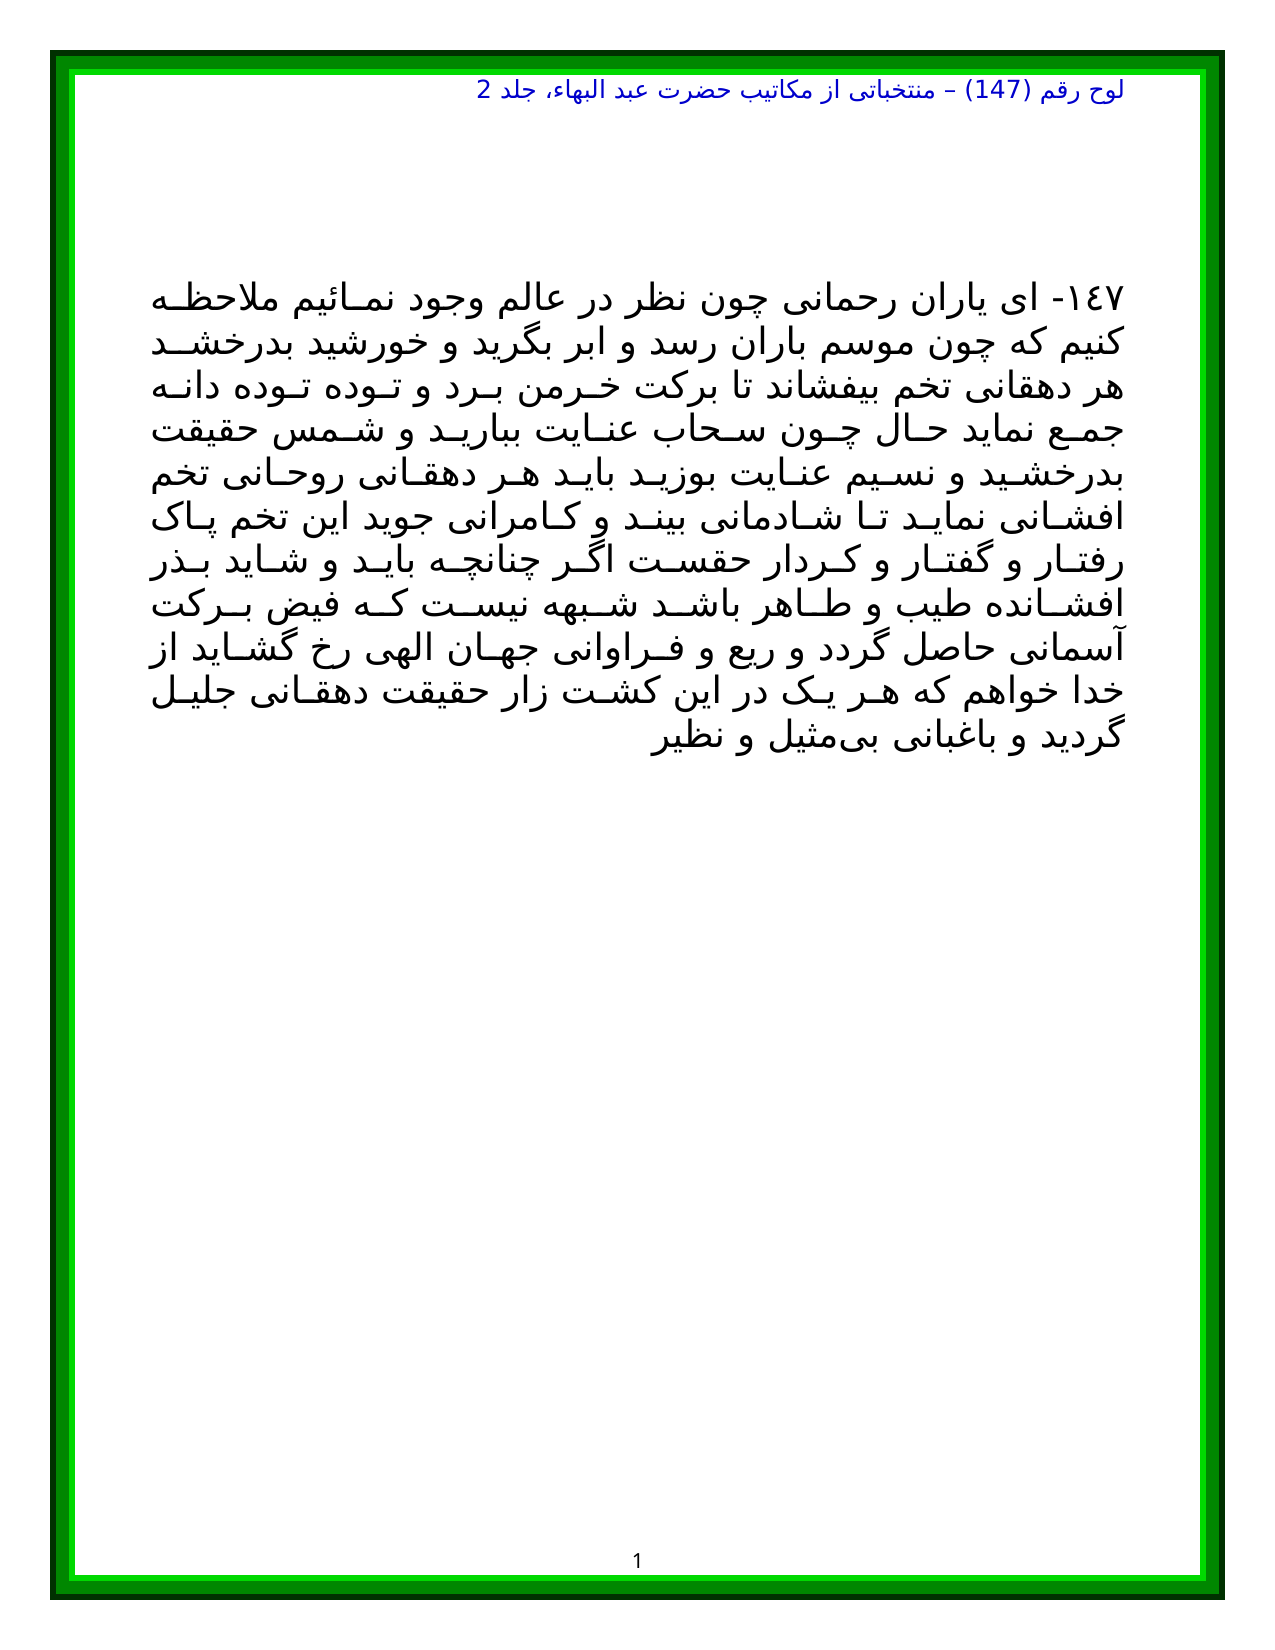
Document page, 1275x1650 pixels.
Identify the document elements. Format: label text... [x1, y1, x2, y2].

text ١٤٧- ای یاران رحمانی چون نظر در عالم وجود نمائیم ملاحظه کنیم که چون موسم باران رسد و ابر بگرید و خورشید بدرخشد هر دهقانی تخم بیفشاند تا برکت خرمن برد و توده توده دانه جمع نماید حال چون سحاب عنایت ببارید و شمس حقیقت بدرخشید و نسیم عنایت بوزید باید هر دهقانی روحانی تخم افشانی نماید تا شادمانی بیند و کامرانی جوید این تخم پاک رفتار و گفتار و کردار حقست اگر چنانچه باید و شاید بذر افشانده طیب و طاهر باشد شبهه نیست که فیض برکت آسمانی حاصل گردد و ریع و فراوانی جهان الهی رخ گشاید از خدا خواهم که هر یک در این کشت زار حقیقت دهقانی جلیل گردید و باغبانی بی‌مثیل و نظیر [150, 276, 1125, 756]
